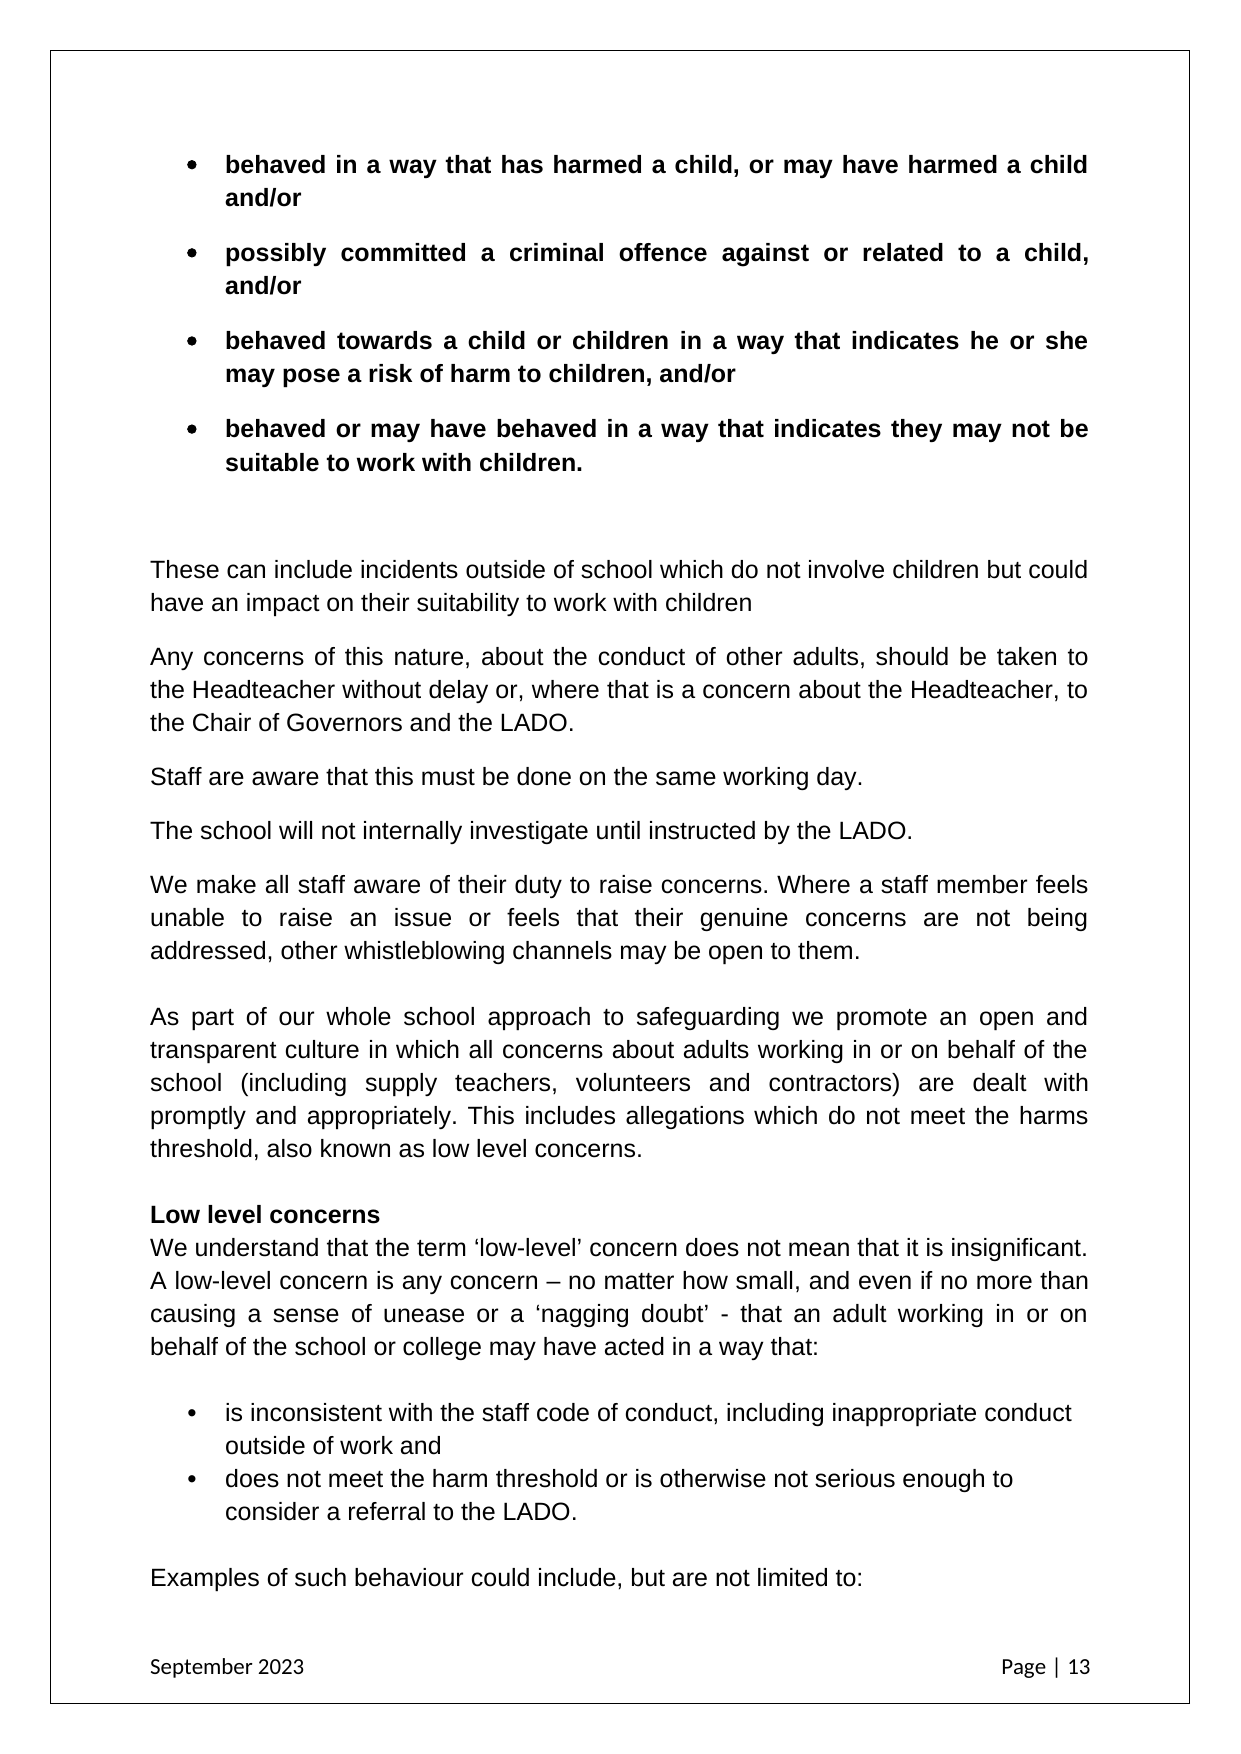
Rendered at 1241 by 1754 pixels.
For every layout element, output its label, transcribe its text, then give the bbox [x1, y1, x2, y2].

text These can include incidents outside of school which do not involve children but could have an impact on their suitability to work with children [150, 555, 1090, 617]
list does not meet the harm threshold or is otherwise not serious enough to consider a referral to the LADO. [187, 1464, 1090, 1526]
text Examples of such behaviour could include, but are not limited to: [150, 1563, 1090, 1592]
text outside of work and [225, 1431, 1090, 1460]
text Low level concerns [150, 1200, 1090, 1229]
text Any concerns of this nature, about the conduct of other adults, should be taken to the Headteacher without delay or, where that is a concern about the Headteacher, to the Chair of Governors and the LADO. [150, 642, 1090, 737]
text We make all staff aware of their duty to raise concerns. Where a staff member feels unable to raise an issue or feels that their genuine concerns are not being addressed, other whistleblowing channels may be open to them. [150, 870, 1090, 964]
list possibly committed a criminal offence against or related to a child, and/or [187, 238, 1090, 300]
text The school will not internally investigate until instructed by the LADO. [150, 816, 1090, 844]
list behaved towards a child or children in a way that indicates he or she may pose a risk of harm to children, and/or [187, 326, 1090, 388]
list is inconsistent with the staff code of conduct, including inappropriate conduct [187, 1398, 1090, 1427]
list behaved or may have behaved in a way that indicates they may not be suitable to work with children. [187, 414, 1090, 476]
text We understand that the term ‘low-level’ concern does not mean that it is insignificant. A low-level concern is any concern – no matter how small, and even if no more than causing a sense of unease or a ‘nagging doubt’ - that an adult working in or on behalf of the school or college may have acted in a way that: [150, 1233, 1090, 1361]
text Staff are aware that this must be done on the same working day. [150, 762, 1090, 791]
list behaved in a way that has harmed a child, or may have harmed a child and/or [187, 150, 1090, 212]
text As part of our whole school approach to safeguarding we promote an open and transparent culture in which all concerns about adults working in or on behalf of the school (including supply teachers, volunteers and contractors) are dealt with promptly and appropriately. This includes allegations which do not meet the harms threshold, also known as low level concerns. [150, 1002, 1090, 1163]
